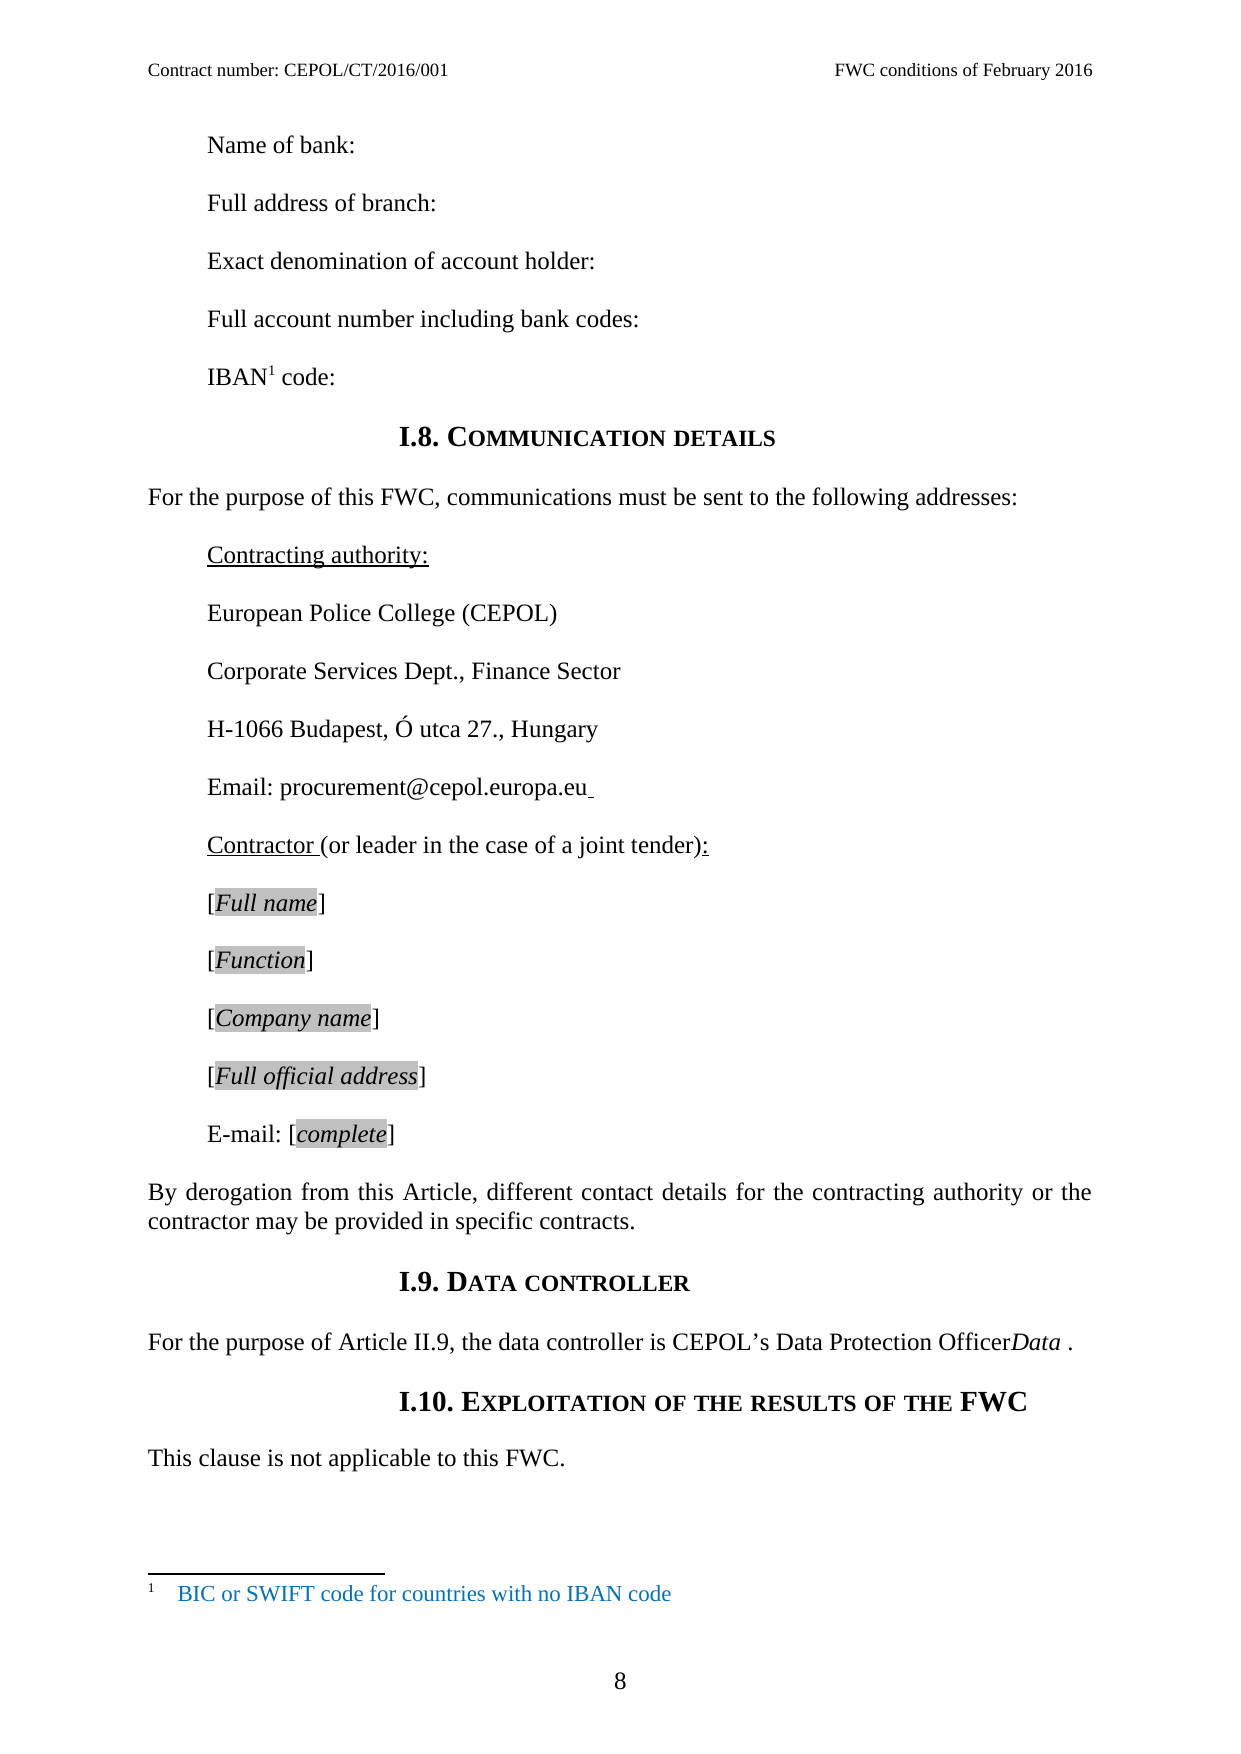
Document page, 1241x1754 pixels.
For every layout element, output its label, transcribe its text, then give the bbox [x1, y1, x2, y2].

text [Full official address] [418, 1061, 1092, 1090]
text Contractor (or leader in the case of a joint tender): [207, 830, 1092, 858]
text European Police College (CEPOL) [207, 598, 1092, 627]
text E-mail: [complete] [207, 1119, 296, 1148]
text [Company name] [207, 1003, 1092, 1032]
text H-1066 Budapest, Ó utca 27., Hungary [207, 714, 1092, 743]
text E-mail: [complete] [387, 1119, 1092, 1148]
text Name of bank: [207, 130, 1092, 159]
text By derogation from this Article, different contact details for the contracting authority or the contractor may be provided in specific contracts. [148, 1177, 1092, 1235]
subtitle Communication details [399, 419, 1092, 453]
text [Full name] [317, 888, 1092, 916]
text Full account number including bank codes: [207, 304, 1092, 332]
text Contracting authority: [207, 540, 1092, 569]
text For the purpose of this FWC, communications must be sent to the following addresses: [148, 482, 1092, 511]
text Full address of branch: [207, 188, 1092, 217]
text [Function] [305, 946, 1092, 974]
text This clause is not applicable to this FWC. [148, 1443, 1092, 1472]
text Email: procurement@cepol.europa.eu [207, 772, 1092, 801]
subtitle Exploitation of the results of the FWC [399, 1384, 1092, 1418]
text Exact denomination of account holder: [207, 246, 1092, 274]
text IBAN code: [207, 362, 1092, 390]
subtitle Data controller [399, 1264, 1092, 1297]
text Corporate Services Dept., Finance Sector [207, 656, 1092, 685]
text For the purpose of Article II.9, the data controller is CEPOL’s Data Protection OfficerData . [148, 1327, 1092, 1355]
